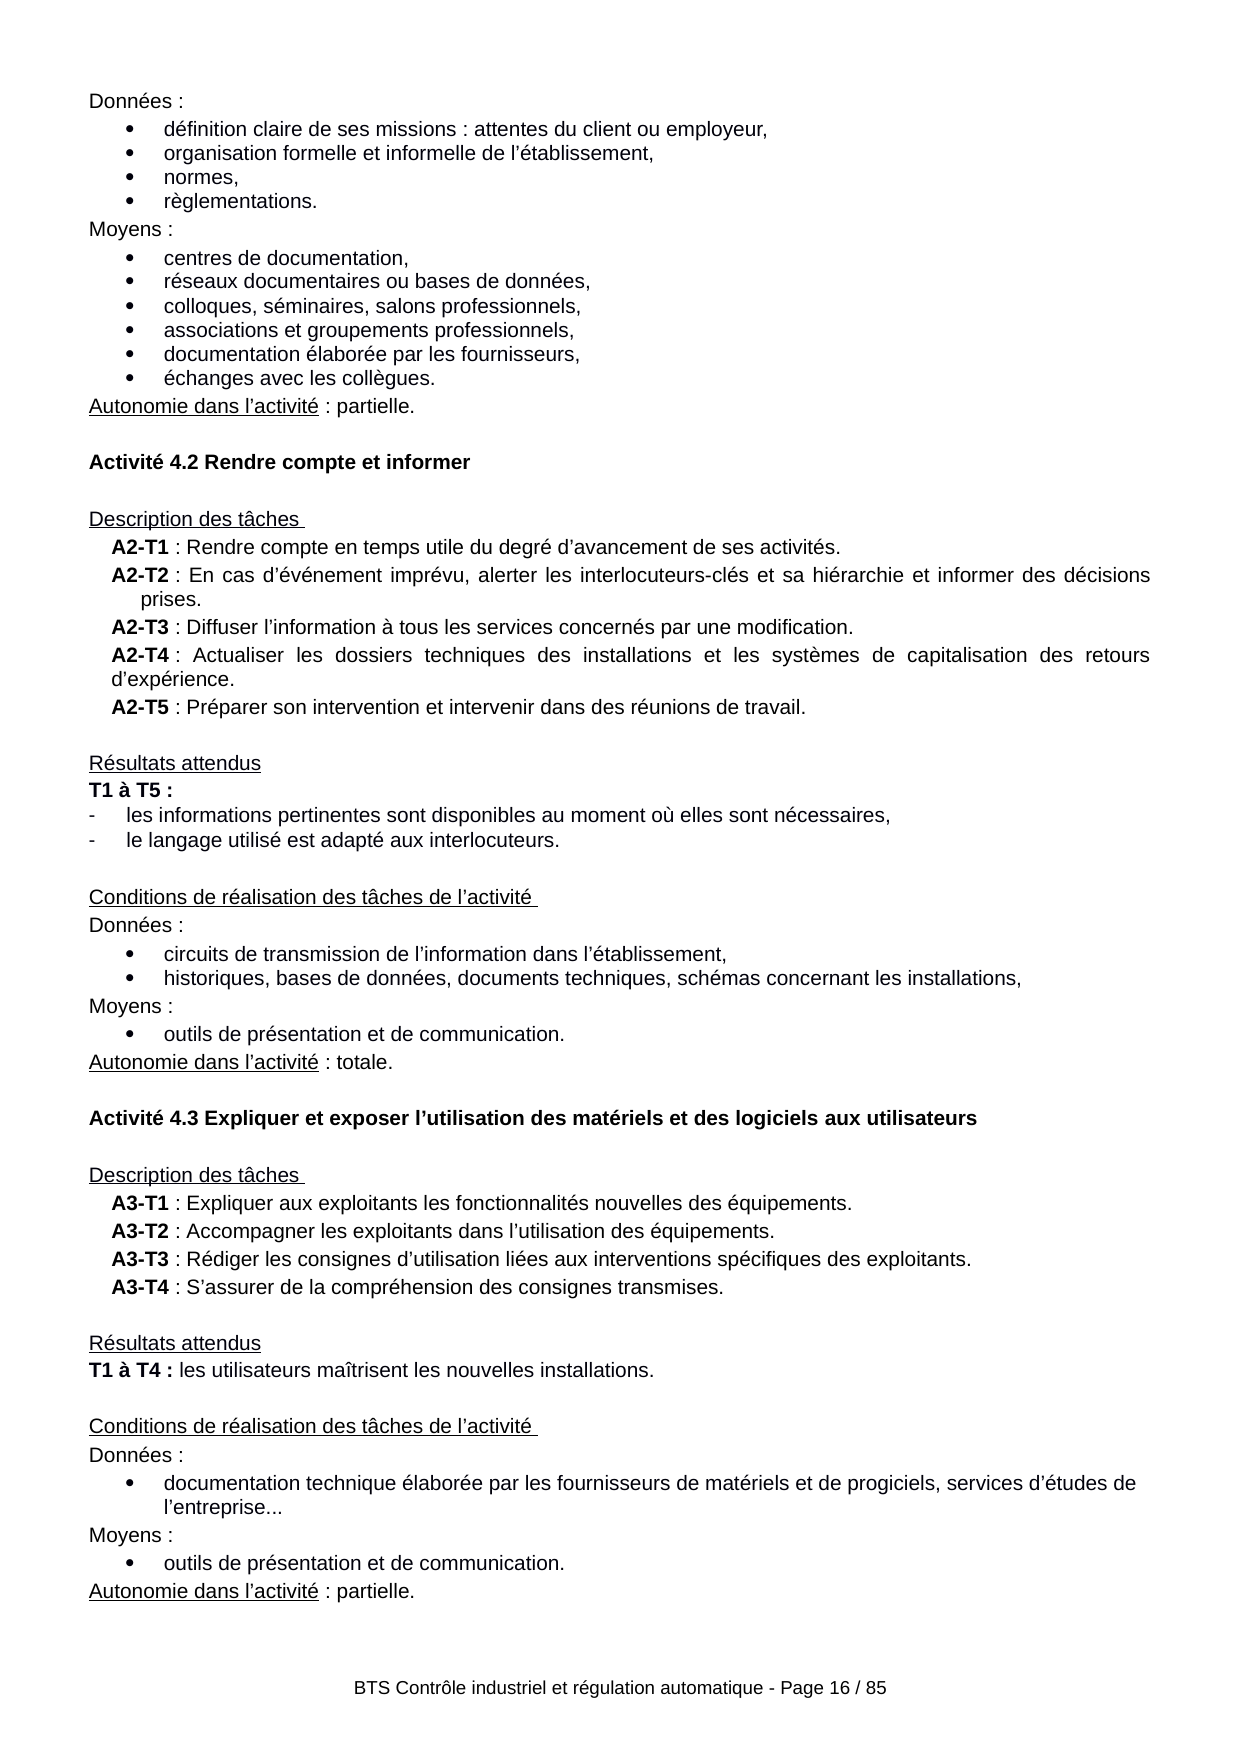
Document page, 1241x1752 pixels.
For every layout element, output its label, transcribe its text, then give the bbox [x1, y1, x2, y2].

list centres de documentation, [126, 245, 1152, 269]
text A3-T2 : Accompagner les exploitants dans l’utilisation des équipements. [111, 1219, 1152, 1243]
text Moyens : [89, 1523, 1152, 1547]
list documentation technique élaborée par les fournisseurs de matériels et de progiciels, services d’études de l’entreprise... [126, 1471, 1152, 1519]
list réseaux documentaires ou bases de données, [126, 269, 1152, 293]
text A3-T4 : S’assurer de la compréhension des consignes transmises. [111, 1275, 1152, 1299]
list le langage utilisé est adapté aux interlocuteurs. [89, 827, 1152, 853]
list historiques, bases de données, documents techniques, schémas concernant les installations, [126, 965, 1152, 989]
list définition claire de ses missions : attentes du client ou employeur, [126, 117, 1152, 141]
text Autonomie dans l’activité : partielle. [89, 1579, 1152, 1603]
text Conditions de réalisation des tâches de l’activité [89, 885, 1152, 909]
list Description des tâches [89, 1162, 1152, 1186]
text Autonomie dans l’activité : totale. [89, 1050, 1152, 1074]
list outils de présentation et de communication. [126, 1022, 1152, 1046]
text Moyens : [89, 217, 1152, 241]
list circuits de transmission de l’information dans l’établissement, [126, 941, 1152, 965]
text A2-T1 : Rendre compte en temps utile du degré d’avancement de ses activités. [111, 534, 1152, 558]
list normes, [126, 165, 1152, 189]
list les informations pertinentes sont disponibles au moment où elles sont nécessaires, [89, 802, 1152, 827]
text Activité 4.3 Expliquer et exposer l’utilisation des matériels et des logiciels aux utilisateurs [89, 1106, 1152, 1130]
text A2-T4 : Actualiser les dossiers techniques des installations et les systèmes de capitalisation des retours d’expérience. [111, 643, 1152, 691]
list Résultats attendus [89, 1331, 1152, 1355]
list T1 à T4 : les utilisateurs maîtrisent les nouvelles installations. [89, 1358, 1152, 1382]
list associations et groupements professionnels, [126, 317, 1152, 342]
text A3-T1 : Expliquer aux exploitants les fonctionnalités nouvelles des équipements. [111, 1191, 1152, 1214]
text Moyens : [89, 994, 1152, 1018]
list documentation élaborée par les fournisseurs, [126, 342, 1152, 366]
list Résultats attendus [89, 751, 1152, 775]
text Activité 4.2 Rendre compte et informer [89, 450, 1152, 474]
text Données : [89, 1442, 1152, 1466]
text Données : [89, 89, 1152, 113]
text A2-T5 : Préparer son intervention et intervenir dans des réunions de travail. [111, 695, 1152, 719]
text A3-T3 : Rédiger les consignes d’utilisation liées aux interventions spécifiques des exploitants. [111, 1247, 1152, 1271]
list T1 à T5 : [89, 778, 1152, 802]
list échanges avec les collègues. [126, 366, 1152, 390]
list Description des tâches [89, 506, 1152, 530]
text Données : [89, 913, 1152, 937]
text A2-T3 : Diffuser l’information à tous les services concernés par une modification. [111, 615, 1152, 639]
text Autonomie dans l’activité : partielle. [89, 394, 1152, 418]
list outils de présentation et de communication. [126, 1551, 1152, 1575]
list organisation formelle et informelle de l’établissement, [126, 141, 1152, 165]
text A2-T2 : En cas d’événement imprévu, alerter les interlocuteurs-clés et sa hiérarchie et informer des décisions prises. [111, 563, 1152, 611]
text Conditions de réalisation des tâches de l’activité [89, 1414, 1152, 1438]
list règlementations. [126, 189, 1152, 213]
list colloques, séminaires, salons professionnels, [126, 293, 1152, 317]
